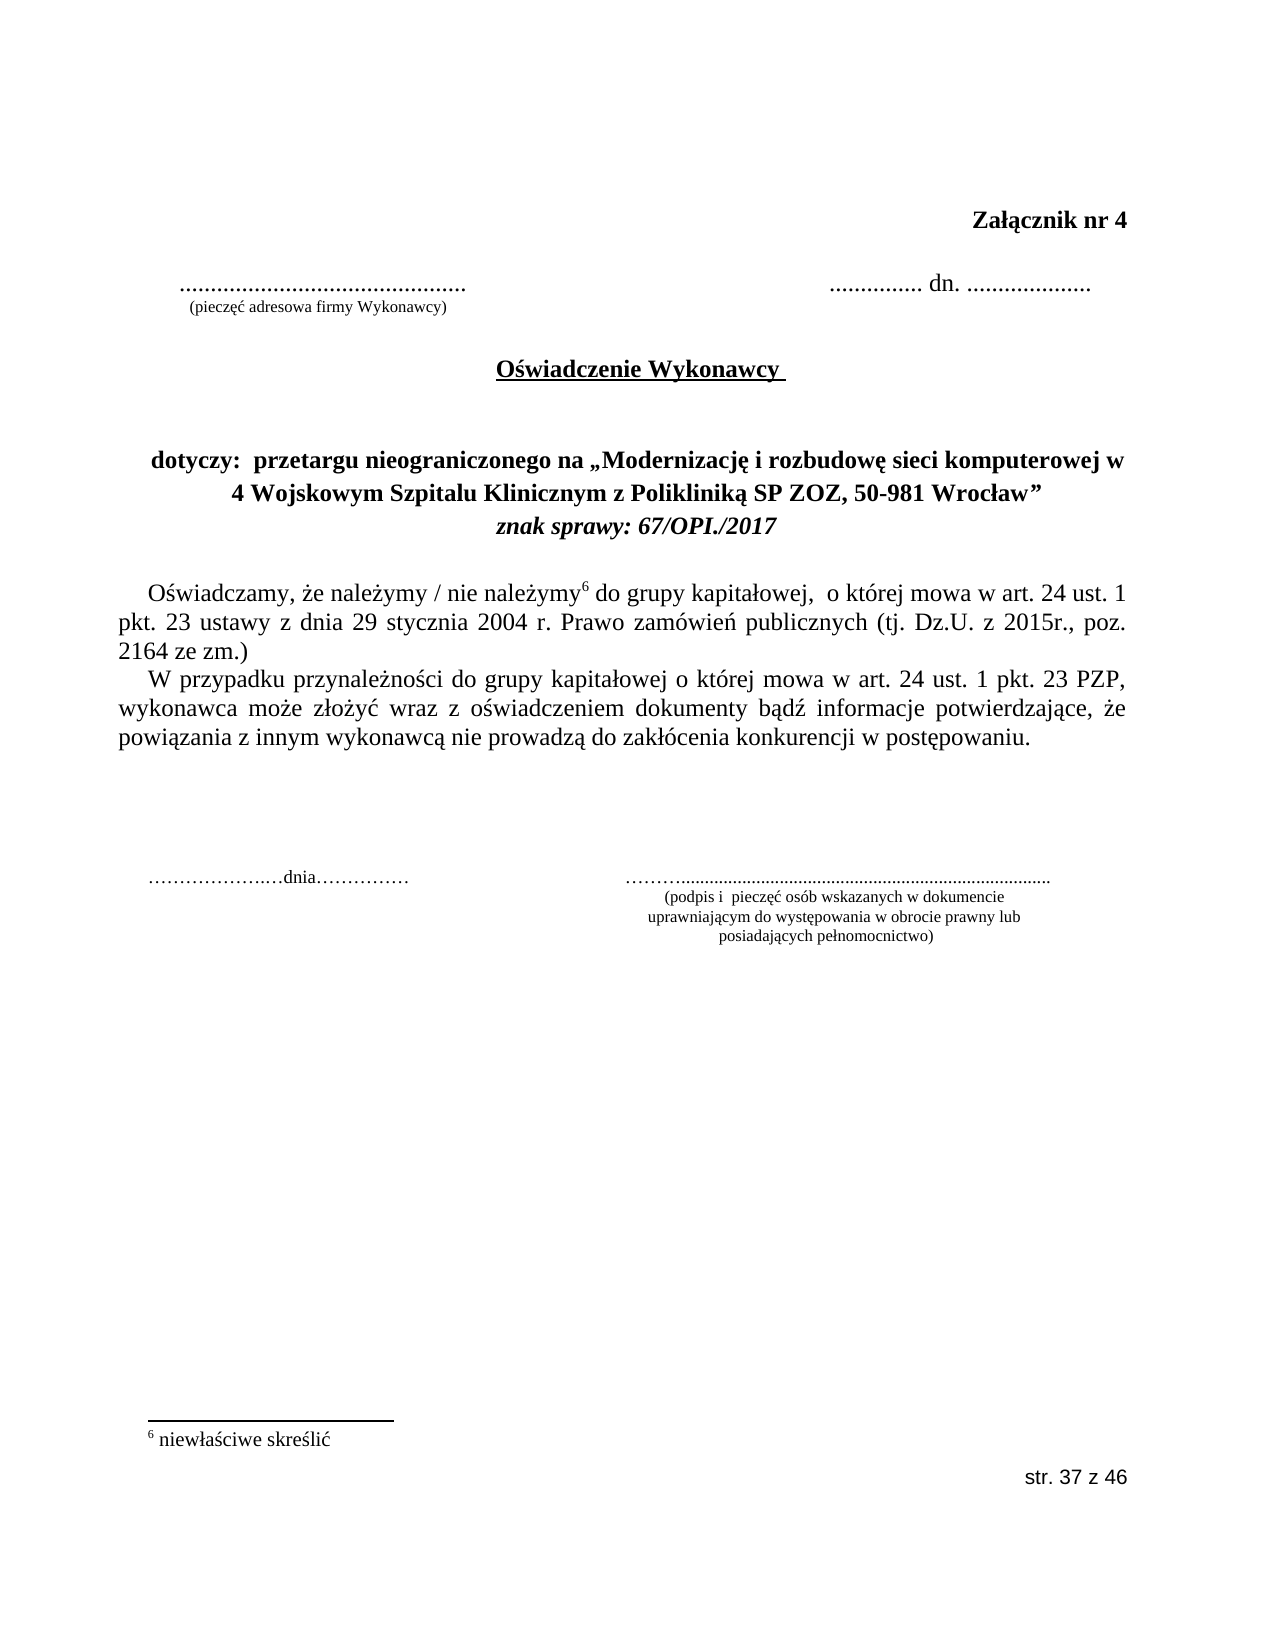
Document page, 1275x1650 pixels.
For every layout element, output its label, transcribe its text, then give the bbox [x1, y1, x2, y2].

text Oświadczamy, że należymy / nie należymy do grupy kapitałowej, o której mowa w art. 24 ust. 1 pkt. 23 ustawy z dnia 29 stycznia 2004 r. Prawo zamówień publicznych (tj. Dz.U. z 2015r., poz. 2164 ze zm.) [118, 578, 1127, 664]
text uprawniającym do występowania w obrocie prawny lub [148, 906, 1127, 926]
text znak sprawy: 67/OPI./2017 [148, 511, 1127, 539]
text Załącznik nr 4 [768, 205, 1127, 234]
text (podpis i pieczęć osób wskazanych w dokumencie [148, 887, 1127, 906]
text ……………….…dnia…………… ………............................................................................... [148, 866, 1127, 887]
text dotyczy: przetargu nieograniczonego na „Modernizację i rozbudowę sieci komputerowej w 4 Wojskowym Szpitalu Klinicznym z Polikliniką SP ZOZ, 50-981 Wrocław” [148, 445, 1127, 506]
text W przypadku przynależności do grupy kapitałowej o której mowa w art. 24 ust. 1 pkt. 23 PZP, wykonawca może złożyć wraz z oświadczeniem dokumenty bądź informacje potwierdzające, że powiązania z innym wykonawcą nie prowadzą do zakłócenia konkurencji w postępowaniu. [118, 664, 1127, 751]
text posiadających pełnomocnictwo) [148, 926, 1127, 945]
text (pieczęć adresowa firmy Wykonawcy) [148, 297, 1127, 316]
text Oświadczenie Wykonawcy [148, 354, 1127, 383]
text .............................................. ............... dn. .................... [148, 268, 1127, 297]
